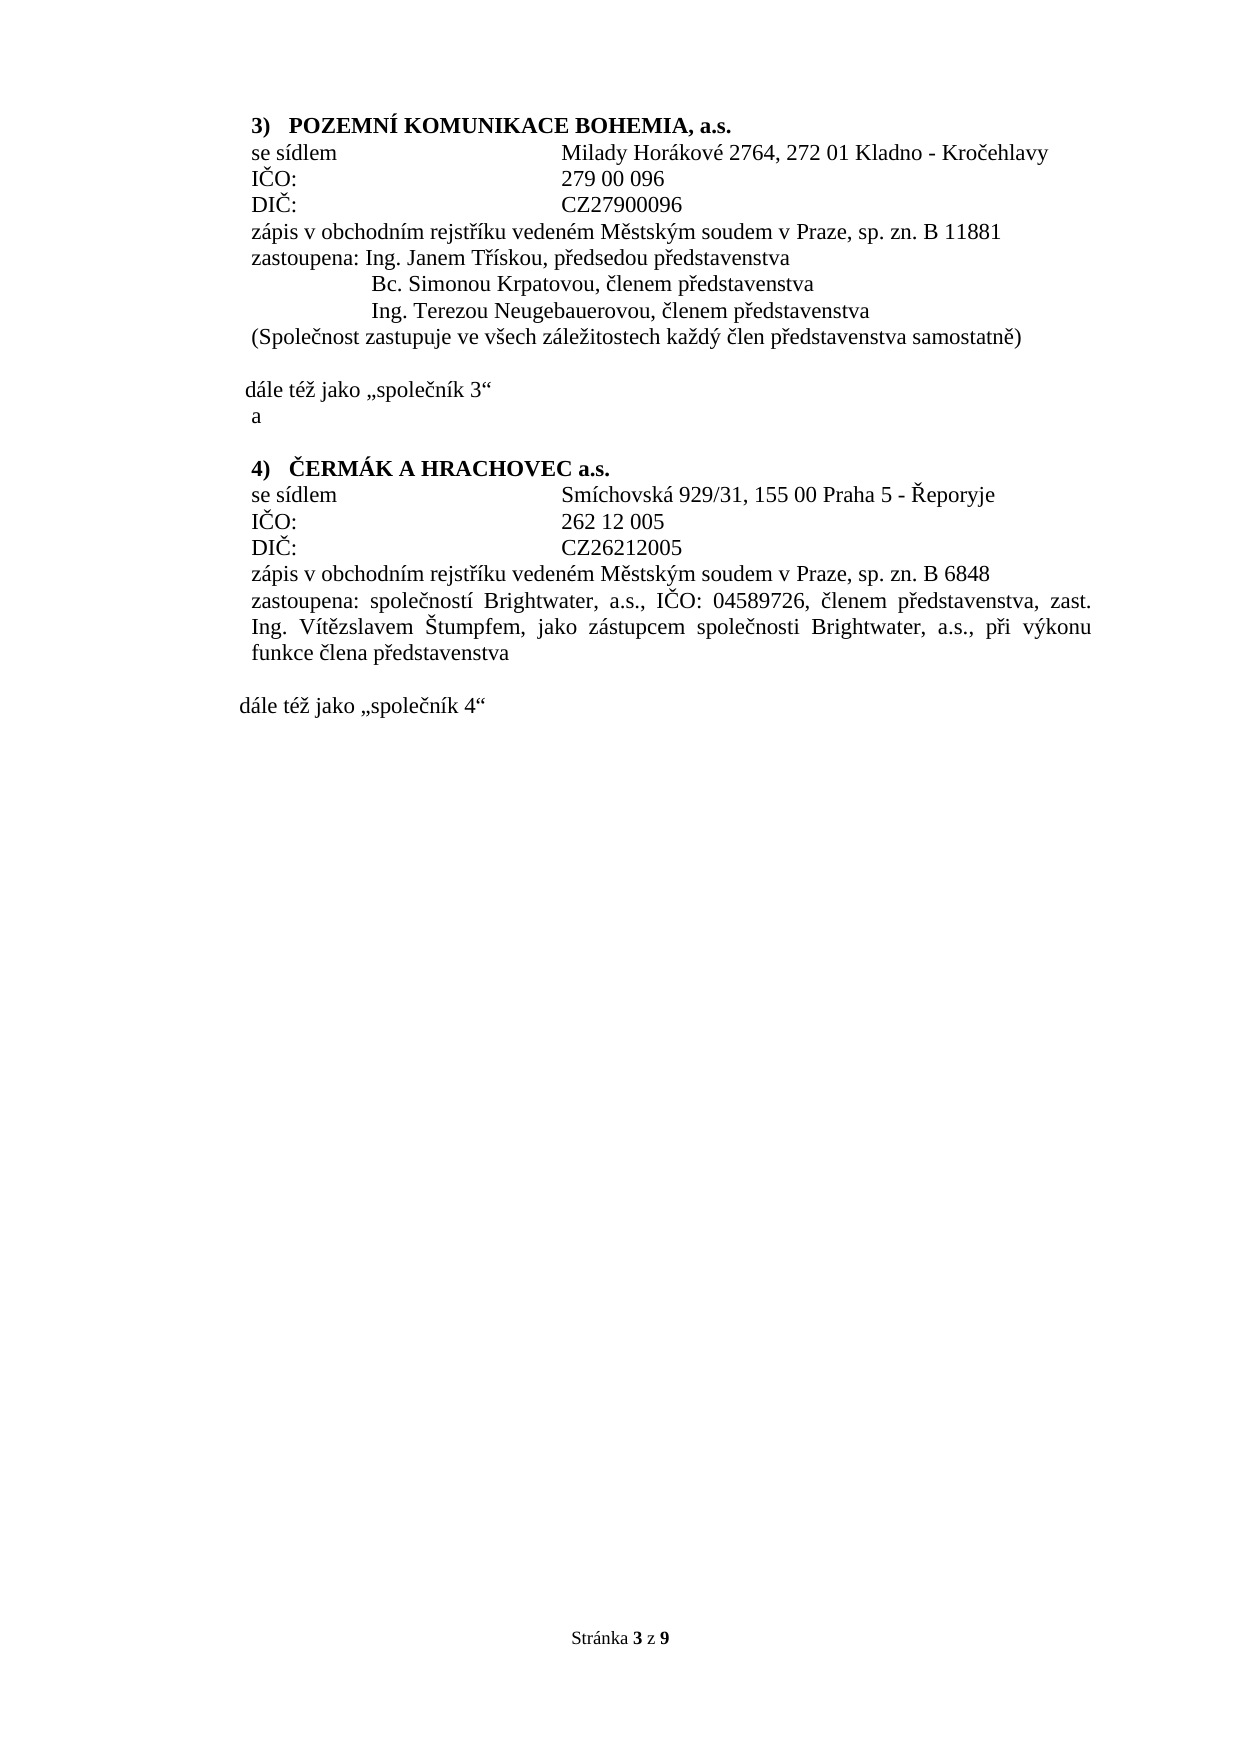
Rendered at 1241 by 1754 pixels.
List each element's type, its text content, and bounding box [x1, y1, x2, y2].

text se sídlem Smíchovská 929/31, 155 00 Praha 5 - Řeporyje [251, 481, 1092, 508]
list POZEMNÍ KOMUNIKACE BOHEMIA, a.s. [251, 112, 1092, 139]
text zápis v obchodním rejstříku vedeném Městským soudem v Praze, sp. zn. B 6848 [251, 560, 1092, 587]
text dále též jako „společník 4“ [148, 692, 1092, 718]
list ČERMÁK A HRACHOVEC a.s. [251, 455, 1092, 481]
text DIČ: CZ26212005 [251, 534, 1092, 560]
text se sídlem Milady Horákové 2764, 272 01 Kladno - Kročehlavy [251, 139, 1092, 165]
text dále též jako „společník 3“ [148, 376, 1092, 402]
text Bc. Simonou Krpatovou, členem představenstva [251, 271, 1092, 297]
text a [251, 402, 1092, 429]
text DIČ: CZ27900096 [251, 191, 1092, 218]
text zastoupena: společností Brightwater, a.s., IČO: 04589726, členem představenstva, zast. Ing. Vítězslavem Štumpfem, jako zástupcem společnosti Brightwater, a.s., při výkonu funkce člena představenstva [251, 587, 1092, 666]
text IČO: 279 00 096 [251, 165, 1092, 191]
text (Společnost zastupuje ve všech záležitostech každý člen představenstva samostatně) [251, 323, 1092, 349]
text IČO: 262 12 005 [251, 508, 1092, 534]
text zastoupena: Ing. Janem Třískou, předsedou představenstva [251, 244, 1092, 271]
text Ing. Terezou Neugebauerovou, členem představenstva [251, 297, 1092, 323]
text zápis v obchodním rejstříku vedeném Městským soudem v Praze, sp. zn. B 11881 [251, 218, 1092, 244]
